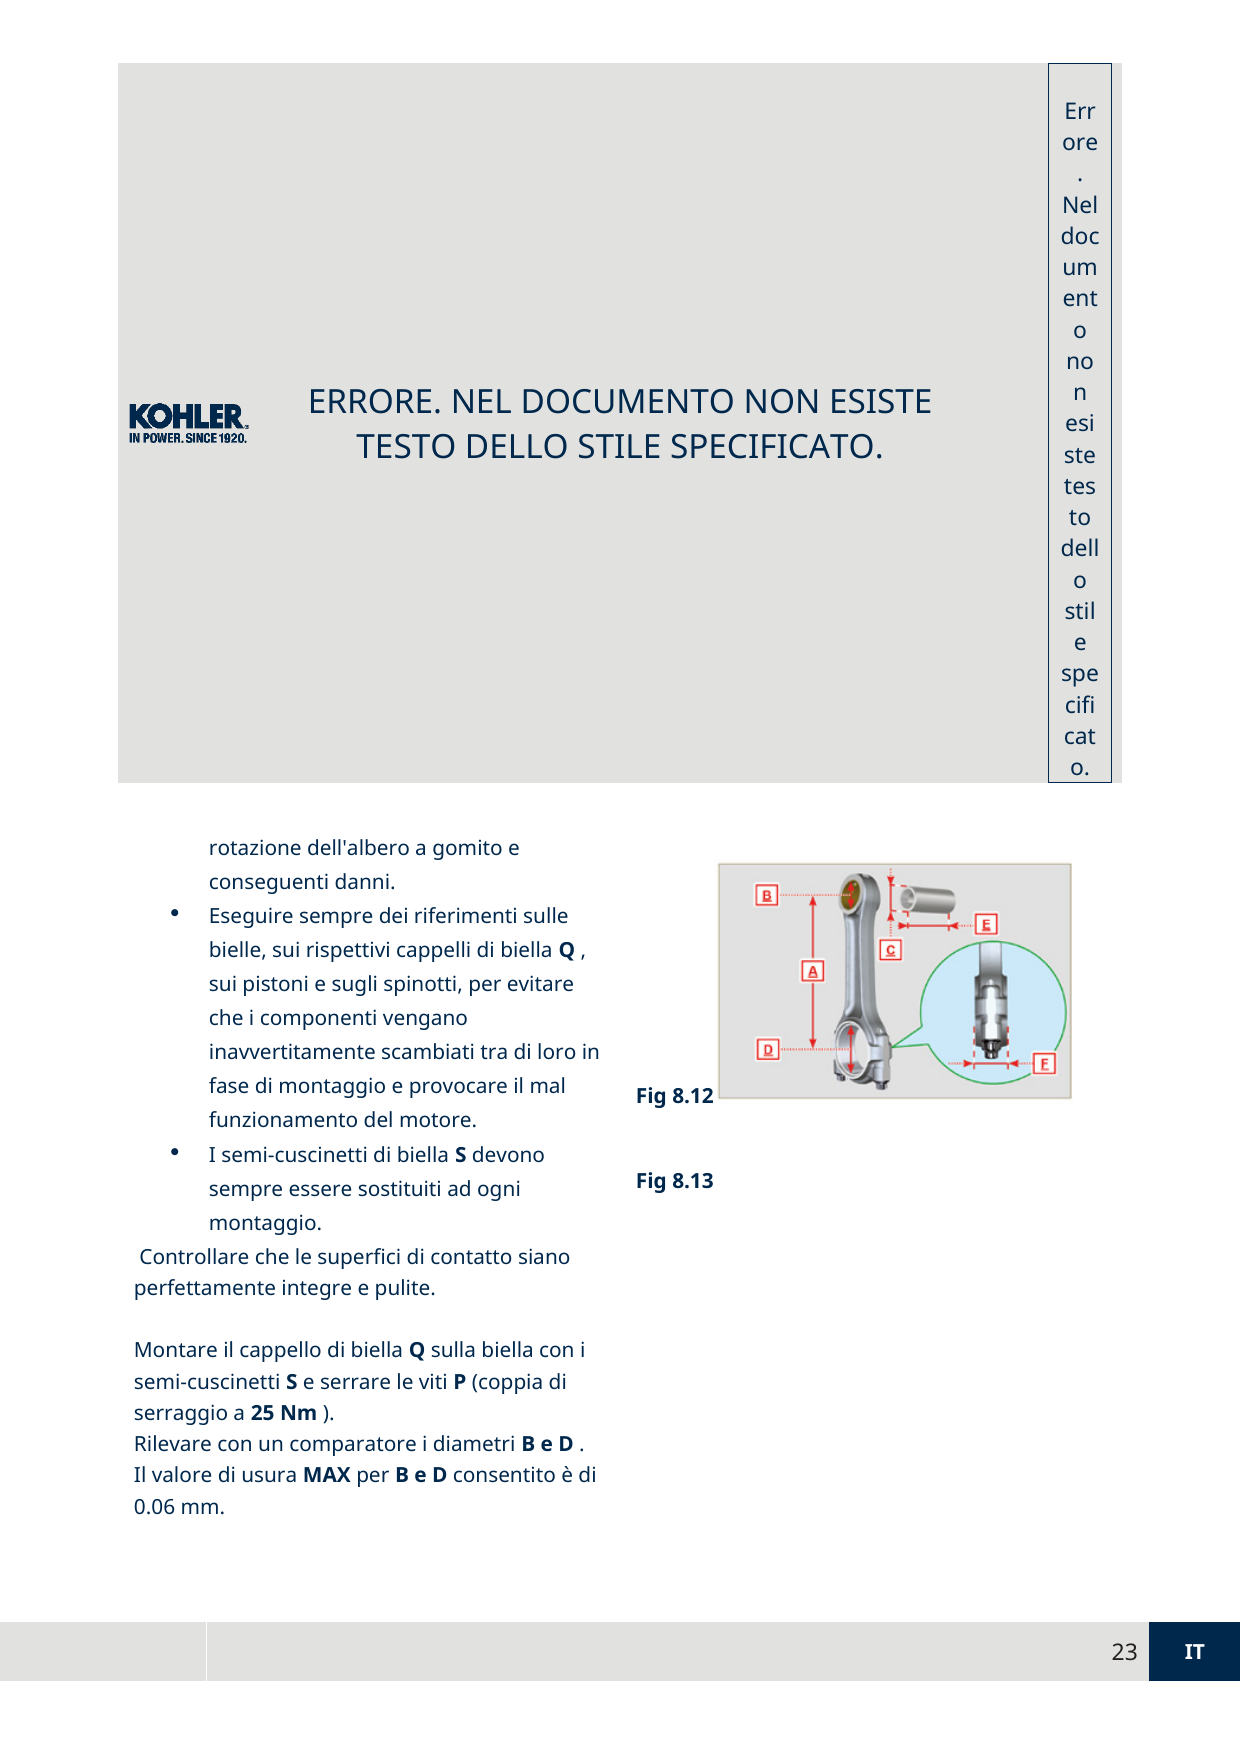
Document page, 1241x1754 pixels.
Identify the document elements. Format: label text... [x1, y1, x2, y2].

table_cell 8.5.1 Controllo dimensionale biella Importante Prima di effettuare il montaggio dei gruppi biella e pistoni ( Par. 9.3.7 e 9.3.8 ), verificare che la differenza di peso tra i gruppi completi biella e pistone non sia superiore a 8 gr , per evitare sbilanciamenti anomali durante la rotazione dell'albero a gomito e conseguenti danni. Eseguire sempre dei riferimenti sulle bielle, sui rispettivi cappelli di biella Q , sui pistoni e sugli spinotti, per evitare che i componenti vengano inavvertitamente scambiati tra di loro in fase di montaggio e provocare il mal funzionamento del motore. I semi-cuscinetti di biella S devono sempre essere sostituiti ad ogni montaggio. Controllare che le superfici di contatto siano perfettamente integre e pulite. Montare il cappello di biella Q sulla biella con i semi-cuscinetti S e serrare le viti P (coppia di serraggio a 25 Nm ). Rilevare con un comparatore i diametri B e D . Il valore di usura MAX per B e D consentito è di 0.06 mm. Tab 8.6 Importante La Tab. 8.6 riporta i valori dimensionali solo per i componenti nuovi. Controllare che i semi-cuscinetti della biella e di banco siano accoppiati correttamente. Consultare l'avvertenza del Par. 8.4.1 per la quota D minorata. Se il valore di gioco tra B e C non è rispettato, è necessario sostituire la bronzina R (Fig. 8.12) . Rilevare le quote A, C, D, E e F e confrontarle con quelle descritte in Tab. 8.6 . Se i valori rilevati non rispettano quelli descritti nella Tab. 8.6 , procedere alla sostituzione della biella T . [118, 815, 620, 1567]
picture [129, 403, 249, 443]
picture [713, 858, 1080, 1104]
table_cell Fig 8.11 Fig 8.12 Fig 8.13 [620, 815, 1122, 1567]
